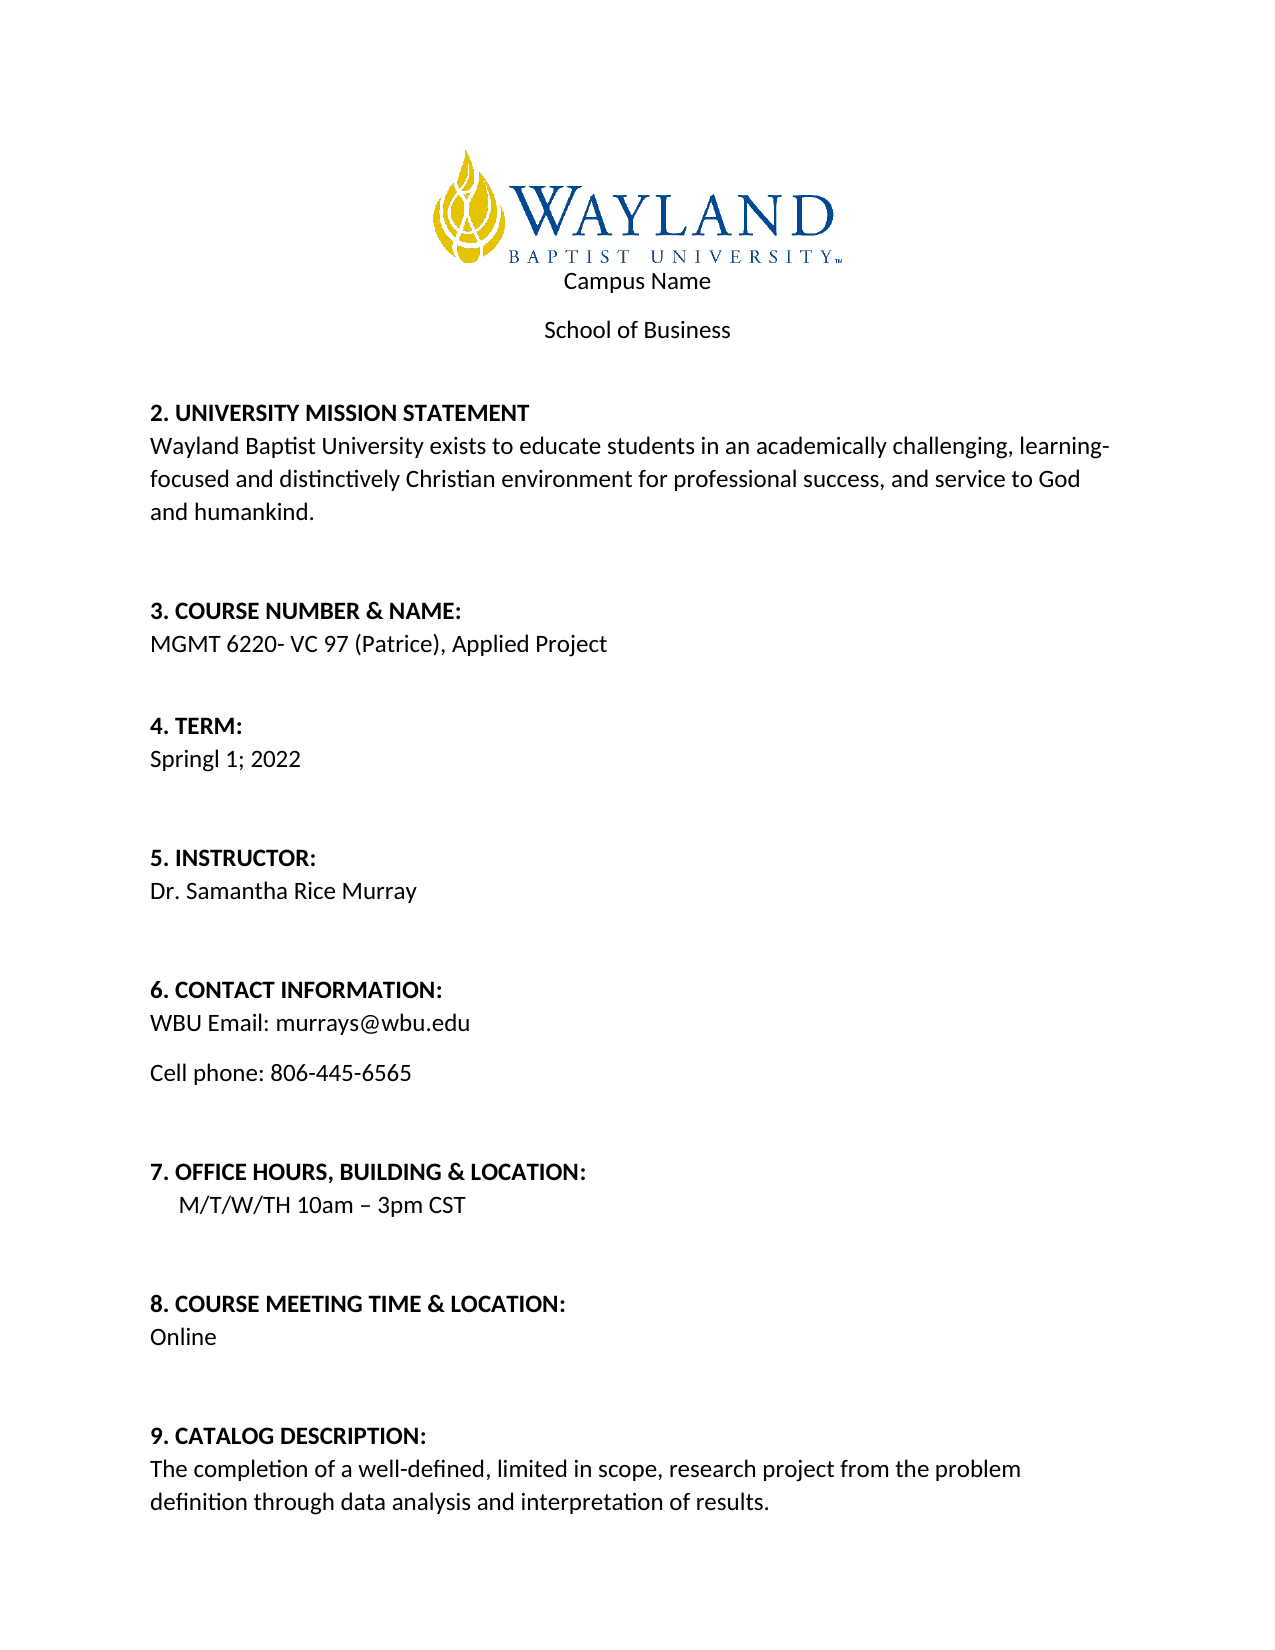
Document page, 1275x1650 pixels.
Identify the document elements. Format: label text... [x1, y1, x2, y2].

subtitle 9. CATALOG DESCRIPTION: [150, 1420, 1125, 1451]
subtitle 7. OFFICE HOURS, BUILDING & LOCATION: [150, 1156, 1125, 1187]
text Dr. Samantha Rice Murray [150, 875, 1125, 906]
subtitle 8. COURSE MEETING TIME & LOCATION: [150, 1288, 1125, 1319]
text MGMT 6220- VC 97 (Patrice), Applied Project [150, 628, 1125, 658]
text Campus Name [150, 265, 1125, 296]
text WBU Email: murrays@wbu.edu [150, 1007, 1125, 1038]
subtitle 5. INSTRUCTOR: [150, 842, 1125, 873]
subtitle 6. CONTACT INFORMATION: [150, 974, 1125, 1005]
subtitle 3. COURSE NUMBER & NAME: [150, 595, 1125, 626]
text School of Business [150, 314, 1125, 345]
subtitle 4. TERM: [150, 710, 1125, 741]
text The completion of a well-defined, limited in scope, research project from the problem definition through data analysis and interpretation of results. [150, 1453, 1125, 1517]
text Cell phone: 806-445-6565 [150, 1057, 1125, 1088]
picture [433, 150, 842, 263]
text M/T/W/TH 10am – 3pm CST [150, 1189, 1125, 1220]
subtitle 2. UNIVERSITY MISSION STATEMENT [150, 397, 1125, 428]
text Springl 1; 2022 [150, 743, 1125, 774]
text Wayland Baptist University exists to educate students in an academically challenging, learning-focused and distinctively Christian environment for professional success, and service to God and humankind. [150, 430, 1125, 526]
text Online [150, 1321, 1125, 1352]
